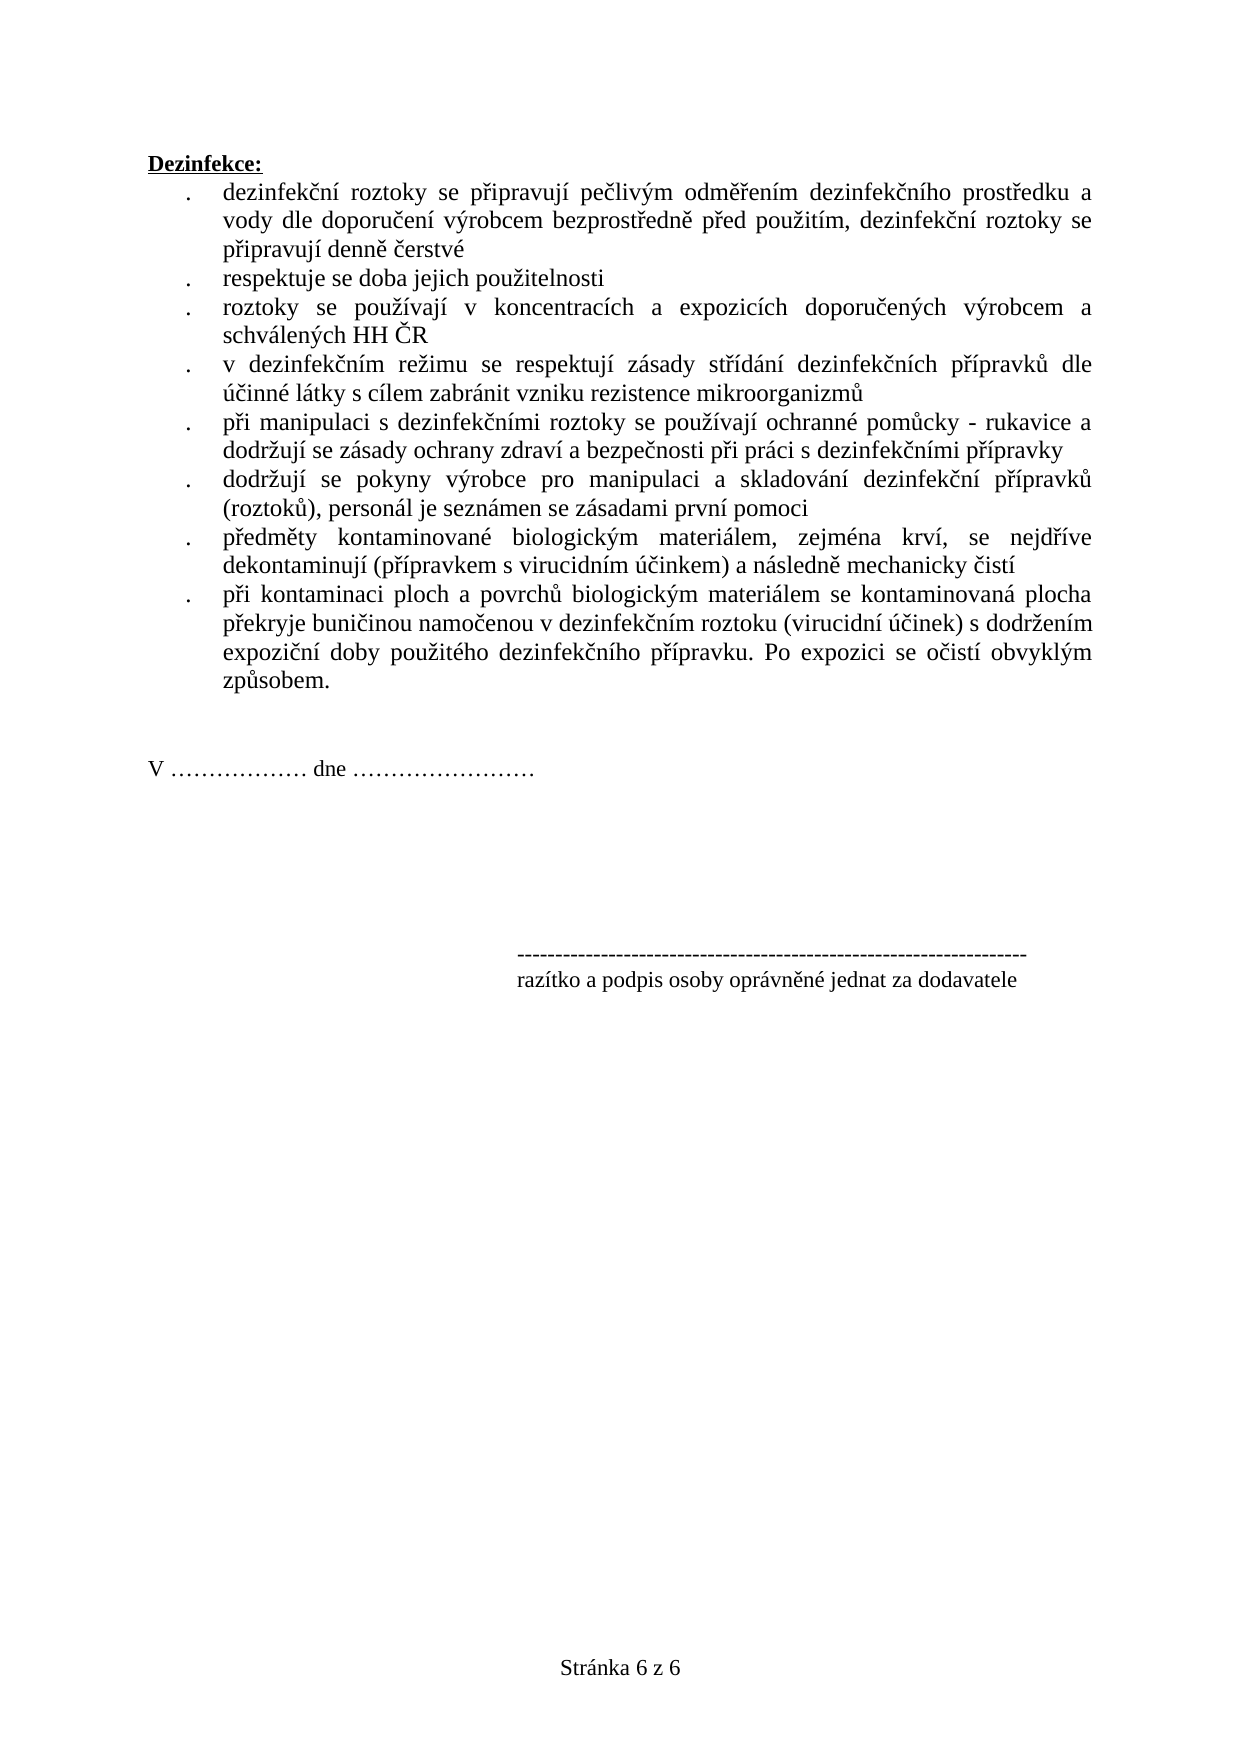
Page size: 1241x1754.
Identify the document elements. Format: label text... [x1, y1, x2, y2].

list předměty kontaminované biologickým materiálem, zejména krví, se nejdříve dekontaminují (přípravkem s virucidním účinkem) a následně mechanicky čistí [185, 522, 1093, 579]
list roztoky se používají v koncentracích a expozicích doporučených výrobcem a schválených HH ČR [185, 292, 1093, 349]
list při kontaminaci ploch a povrchů biologickým materiálem se kontaminovaná plocha překryje buničinou namočenou v dezinfekčním roztoku (virucidní účinek) s dodržením expoziční doby použitého dezinfekčního přípravku. Po expozici se očistí obvyklým způsobem. [185, 579, 1093, 694]
list v dezinfekčním režimu se respektují zásady střídání dezinfekčních přípravků dle účinné látky s cílem zabránit vzniku rezistence mikroorganizmů [185, 349, 1093, 407]
list dodržují se pokyny výrobce pro manipulaci a skladování dezinfekční přípravků (roztoků), personál je seznámen se zásadami první pomoci [185, 464, 1093, 522]
text Dezinfekce: [148, 148, 1093, 177]
list při manipulaci s dezinfekčními roztoky se používají ochranné pomůcky - rukavice a dodržují se zásady ochrany zdraví a bezpečnosti při práci s dezinfekčními přípravky [185, 407, 1093, 464]
list dezinfekční roztoky se připravují pečlivým odměřením dezinfekčního prostředku a vody dle doporučení výrobcem bezprostředně před použitím, dezinfekční roztoky se připravují denně čerstvé [185, 177, 1093, 263]
text razítko a podpis osoby oprávněné jednat za dodavatele [148, 966, 1093, 993]
text ------------------------------------------------------------------- [148, 940, 1093, 966]
text V ……………… dne …………………… [148, 753, 1093, 782]
list respektuje se doba jejich použitelnosti [185, 263, 1093, 292]
